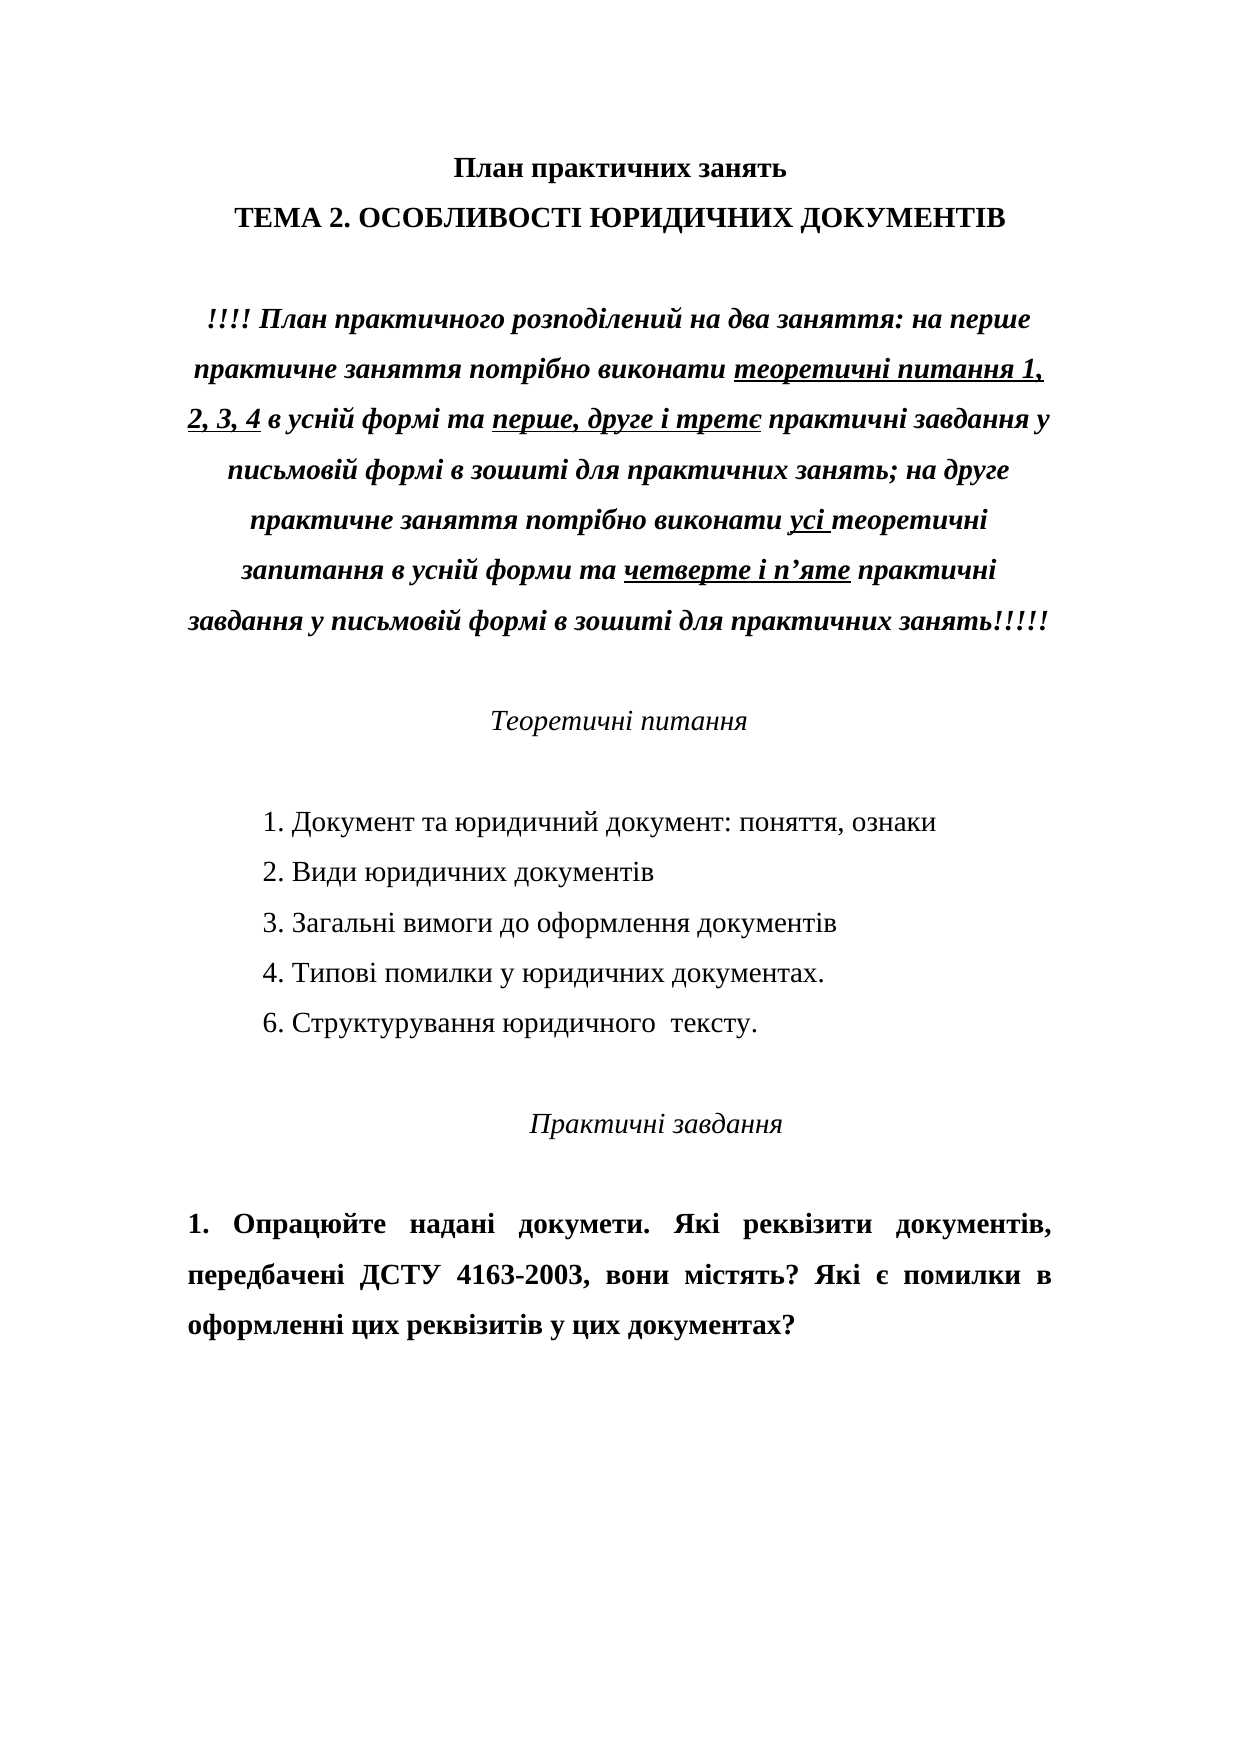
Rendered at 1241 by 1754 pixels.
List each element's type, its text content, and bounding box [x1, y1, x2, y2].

text План практичних занять [187, 150, 1053, 183]
text ТЕМА 2. ОСОБЛИВОСТІ ЮРИДИЧНИХ ДОКУМЕНТІВ [187, 200, 1053, 234]
list 1. Документ та юридичний документ: поняття, ознаки [262, 804, 1053, 838]
text !!!! План практичного розподілений на два заняття: на перше практичне заняття потрібно виконати теоретичні питання 1, 2, 3, 4 в усній формі та перше, друге і третє практичні завдання у письмовій формі в зошиті для практичних занять; на друге практичне заняття потрібно виконати усі теоретичні запитання в усній форми та четверте і п’яте практичні завдання у письмовій формі в зошиті для практичних занять!!!!! [187, 301, 1053, 636]
list 4. Типові помилки у юридичних документах. [262, 955, 1053, 988]
text Теоретичні питання [187, 703, 1053, 737]
list 2. Види юридичних документів [262, 854, 1053, 888]
list 6. Структурування юридичного тексту. [262, 1005, 1053, 1039]
list Практичні завдання [262, 1106, 1053, 1139]
text 1. Опрацюйте надані докумети. Які реквізити документів, передбачені ДСТУ 4163-2003, вони містять? Які є помилки в оформленні цих реквізитів у цих документах? [187, 1207, 1053, 1341]
list 3. Загальні вимоги до оформлення документів [262, 905, 1053, 938]
